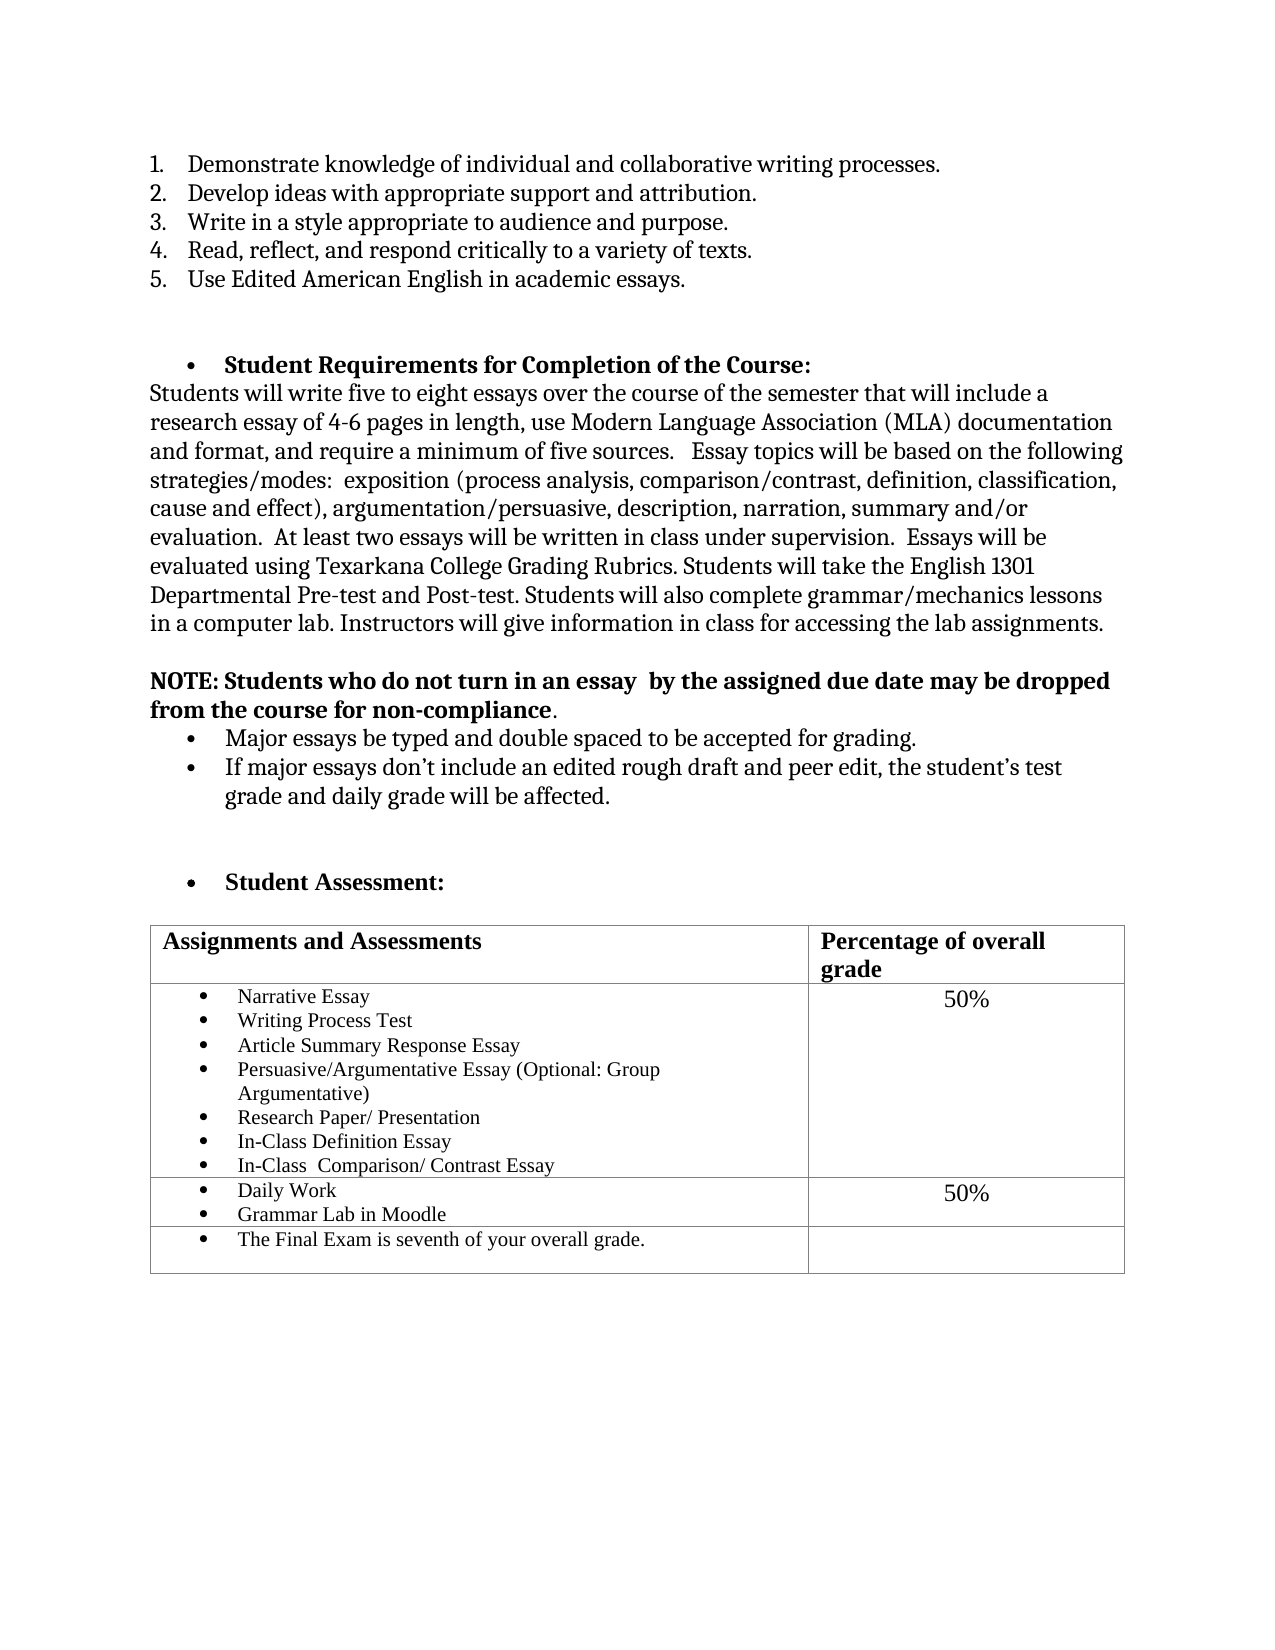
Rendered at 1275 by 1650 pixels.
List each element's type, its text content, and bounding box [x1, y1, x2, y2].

table_cell The Final Exam is seventh of your overall grade. [151, 1227, 808, 1273]
list Student Assessment: [187, 867, 1125, 896]
table_header Assignments and Assessments [151, 926, 808, 983]
table_header Percentage of overall grade [809, 926, 1124, 983]
table_cell 50% [809, 984, 1124, 1177]
list Read, reflect, and respond critically to a variety of texts. [150, 236, 1125, 265]
table_cell [809, 1227, 1124, 1273]
list Major essays be typed and double spaced to be accepted for grading. [187, 724, 1125, 753]
list Develop ideas with appropriate support and attribution. [150, 179, 1125, 207]
table_cell Daily Work Grammar Lab in Moodle [151, 1178, 808, 1226]
table_cell Narrative Essay Writing Process Test Article Summary Response Essay Persuasive/Argumentative Essay (Optional: Group Argumentative) Research Paper/ Presentation In-Class Definition Essay In-Class Comparison/ Contrast Essay [151, 984, 808, 1177]
list Write in a style appropriate to audience and purpose. [150, 207, 1125, 236]
list Student Requirements for Completion of the Course: [187, 351, 1125, 379]
text NOTE: Students who do not turn in an essay by the assigned due date may be dropped from the course for non-compliance. [150, 667, 1125, 724]
list If major essays don’t include an edited rough draft and peer edit, the student’s test grade and daily grade will be affected. [187, 753, 1125, 811]
table_cell 50% [809, 1178, 1124, 1226]
list Use Edited American English in academic essays. [150, 265, 1125, 294]
text Students will write five to eight essays over the course of the semester that will include a research essay of 4-6 pages in length, use Modern Language Association (MLA) documentation and format, and require a minimum of five sources. Essay topics will be based on the following strategies/modes: exposition (process analysis, comparison/contrast, definition, classification, cause and effect), argumentation/persuasive, description, narration, summary and/or evaluation. At least two essays will be written in class under supervision. Essays will be evaluated using Texarkana College Grading Rubrics. Students will take the English 1301 Departmental Pre-test and Post-test. Students will also complete grammar/mechanics lessons in a computer lab. Instructors will give information in class for accessing the lab assignments. [150, 379, 1125, 638]
list Demonstrate knowledge of individual and collaborative writing processes. [150, 150, 1125, 179]
